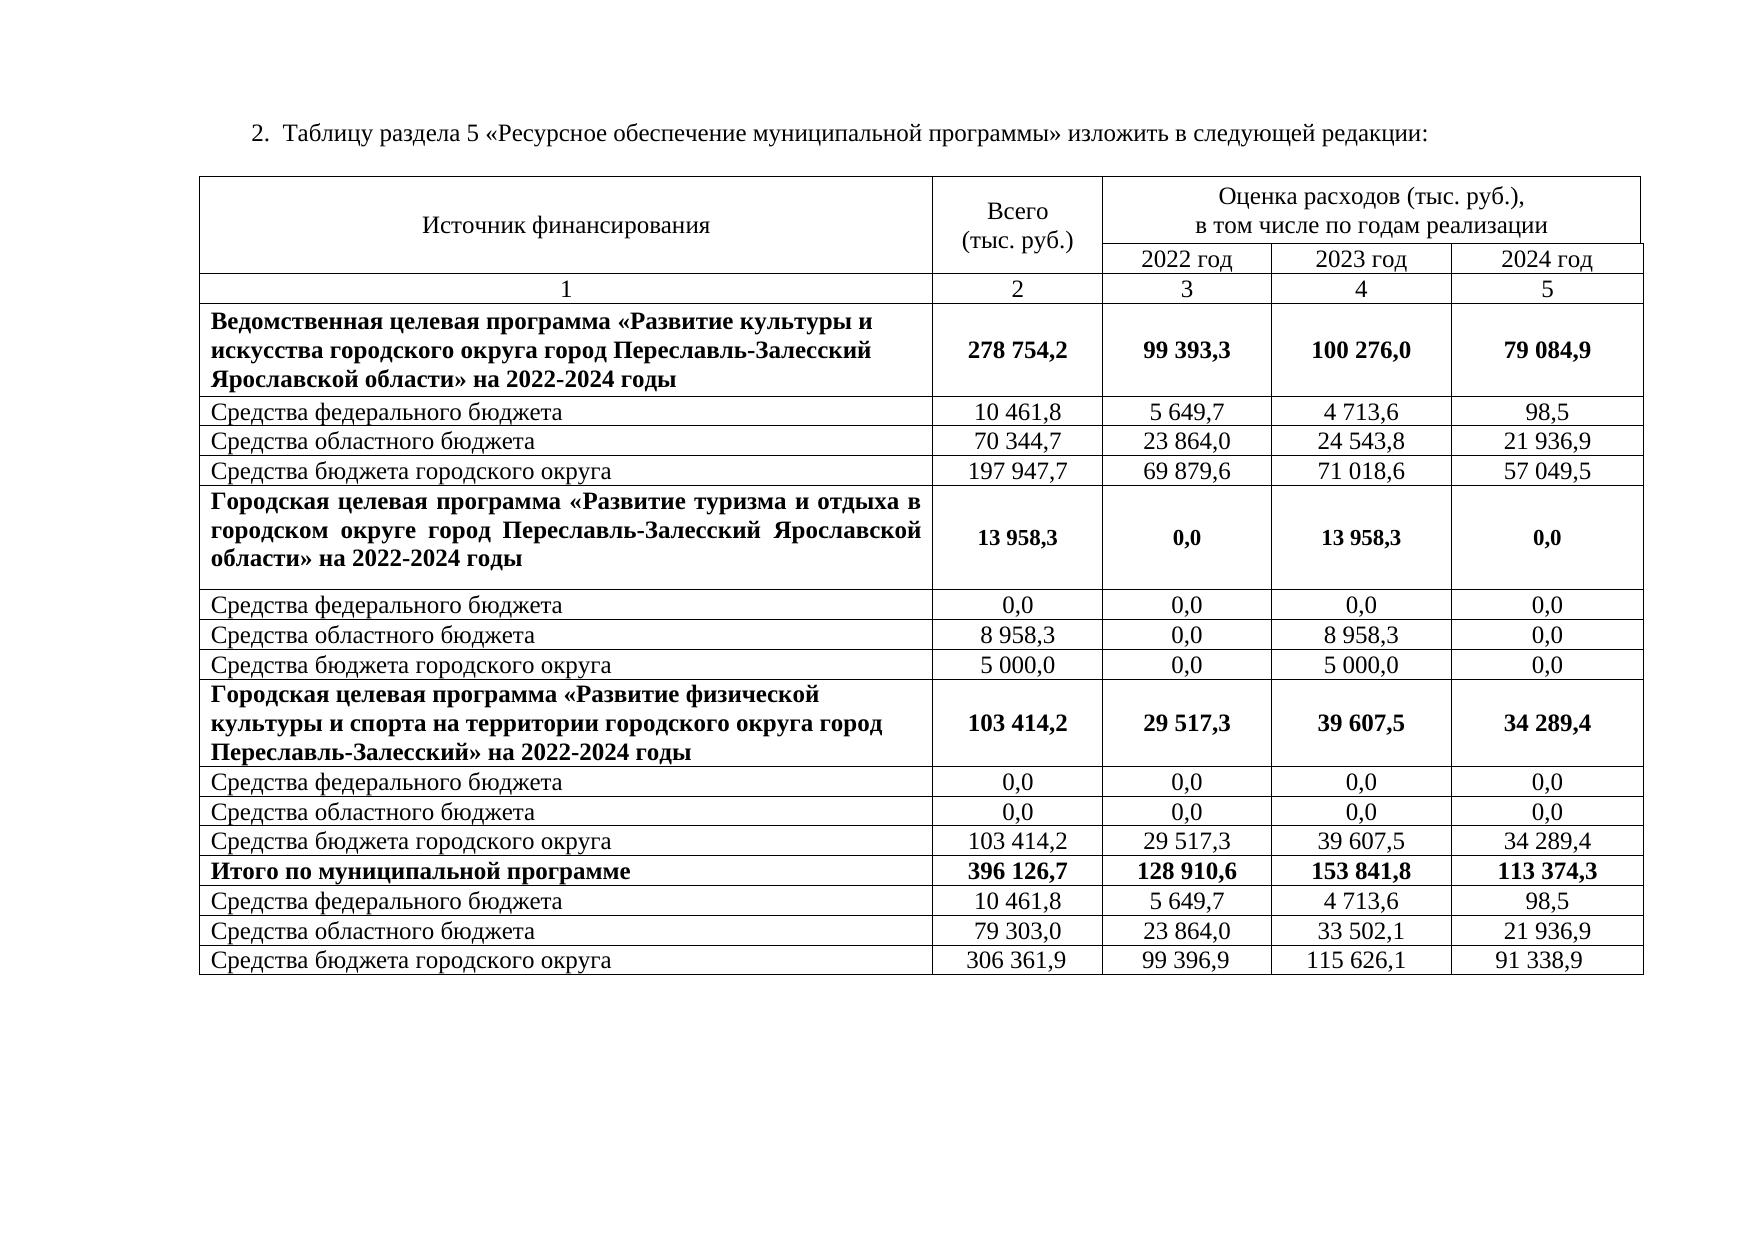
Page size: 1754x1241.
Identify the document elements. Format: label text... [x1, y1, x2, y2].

table_cell 3 [1103, 274, 1271, 303]
table_cell Средства федерального бюджета [200, 886, 932, 915]
table_cell 71 018,6 [1272, 456, 1451, 485]
table_cell 34 289,4 [1452, 826, 1643, 855]
table_cell 23 864,0 [1103, 426, 1271, 455]
table_cell 23 864,0 [1103, 916, 1271, 944]
table_cell Ведомственная целевая программа «Развитие культуры и искусства городского округа город Переславль-Залесский Ярославской области» на 2022-2024 годы [200, 304, 932, 396]
table_cell 103 414,2 [933, 826, 1102, 855]
table_cell 0,0 [1272, 590, 1451, 619]
table_cell 29 517,3 [1103, 680, 1271, 766]
table_cell Итого по муниципальной программе [200, 856, 932, 885]
table_cell 79 084,9 [1452, 304, 1643, 396]
table_cell Городская целевая программа «Развитие физической культуры и спорта на территории городского округа город Переславль-Залесский» на 2022-2024 годы [200, 680, 932, 766]
table_cell 0,0 [1103, 486, 1271, 589]
table_cell 39 607,5 [1272, 826, 1451, 855]
table_cell 197 947,7 [933, 456, 1102, 485]
table_cell 34 289,4 [1452, 680, 1643, 766]
table_cell 0,0 [1452, 797, 1643, 825]
table_cell Средства бюджета городского округа [200, 456, 932, 485]
table_cell Средства федерального бюджета [200, 767, 932, 796]
table_cell 1 [200, 274, 932, 303]
table_header Оценка расходов (тыс. руб.), в том числе по годам реализации [1103, 177, 1640, 243]
table_cell 5 000,0 [1272, 650, 1451, 678]
table_cell 57 049,5 [1452, 456, 1643, 485]
table_cell 5 [1452, 274, 1643, 303]
table_cell 0,0 [1103, 620, 1271, 649]
table_cell 0,0 [1452, 590, 1643, 619]
text 2. Таблицу раздела 5 «Ресурсное обеспечение муниципальной программы» изложить в следующей редакции: [177, 118, 1665, 147]
table_cell 21 936,9 [1452, 426, 1643, 455]
table_cell Средства областного бюджета [200, 797, 932, 825]
table_cell 396 126,7 [933, 856, 1102, 885]
table_cell 70 344,7 [933, 426, 1102, 455]
table_cell 10 461,8 [933, 397, 1102, 425]
table_cell 5 649,7 [1103, 886, 1271, 915]
table_cell Средства областного бюджета [200, 620, 932, 649]
table_cell 24 543,8 [1272, 426, 1451, 455]
table_cell Средства бюджета городского округа [200, 650, 932, 678]
table_cell 2 [933, 274, 1102, 303]
table_cell 4 713,6 [1272, 397, 1451, 425]
table_cell 21 936,9 [1452, 916, 1643, 944]
table_cell 113 374,3 [1452, 856, 1643, 885]
table_cell 0,0 [1452, 486, 1643, 589]
table_cell Средства бюджета городского округа [200, 946, 932, 974]
table_cell 99 396,9 [1103, 946, 1271, 974]
table_cell Городская целевая программа «Развитие туризма и отдыха в городском округе город Переславль-Залесский Ярославской области» на 2022-2024 годы [200, 486, 932, 589]
table_cell 0,0 [933, 767, 1102, 796]
table_cell 0,0 [933, 590, 1102, 619]
table_cell 4 713,6 [1272, 886, 1451, 915]
table_cell 10 461,8 [933, 886, 1102, 915]
table_cell 0,0 [1103, 650, 1271, 678]
table_cell 13 958,3 [1272, 486, 1451, 589]
table_cell 128 910,6 [1103, 856, 1271, 885]
table_cell 2022 год [1103, 244, 1271, 273]
table_cell 100 276,0 [1272, 304, 1451, 396]
table_cell 39 607,5 [1272, 680, 1451, 766]
table_cell 91 338,9 [1452, 946, 1643, 974]
table_cell 103 414,2 [933, 680, 1102, 766]
table_cell Средства федерального бюджета [200, 590, 932, 619]
table_cell 0,0 [1272, 797, 1451, 825]
table_cell Средства бюджета городского округа [200, 826, 932, 855]
table_cell 153 841,8 [1272, 856, 1451, 885]
table_cell 8 958,3 [933, 620, 1102, 649]
table_cell 79 303,0 [933, 916, 1102, 944]
table_cell Средства областного бюджета [200, 916, 932, 944]
table_cell 2024 год [1452, 244, 1643, 273]
table_cell 306 361,9 [933, 946, 1102, 974]
table_cell 278 754,2 [933, 304, 1102, 396]
table_cell 0,0 [1272, 767, 1451, 796]
table_cell 0,0 [1452, 620, 1643, 649]
table_cell 98,5 [1452, 886, 1643, 915]
table_cell 98,5 [1452, 397, 1643, 425]
table_cell 0,0 [933, 797, 1102, 825]
table_cell 0,0 [1452, 767, 1643, 796]
table_cell 99 393,3 [1103, 304, 1271, 396]
table_cell 5 000,0 [933, 650, 1102, 678]
table_cell 33 502,1 [1272, 916, 1451, 944]
table_cell 13 958,3 [933, 486, 1102, 589]
table_cell 0,0 [1103, 590, 1271, 619]
table_cell 29 517,3 [1103, 826, 1271, 855]
table_cell 115 626,1 [1272, 946, 1451, 974]
table_cell Средства областного бюджета [200, 426, 932, 455]
table_header Источник финансирования [200, 177, 932, 273]
table_cell 2023 год [1272, 244, 1451, 273]
table_cell 4 [1272, 274, 1451, 303]
table_cell 0,0 [1103, 767, 1271, 796]
table_cell 0,0 [1452, 650, 1643, 678]
table_cell 8 958,3 [1272, 620, 1451, 649]
table_cell 0,0 [1103, 797, 1271, 825]
table_cell Средства федерального бюджета [200, 397, 932, 425]
table_header Всего (тыс. руб.) [933, 177, 1102, 273]
table_cell 5 649,7 [1103, 397, 1271, 425]
table_cell 69 879,6 [1103, 456, 1271, 485]
